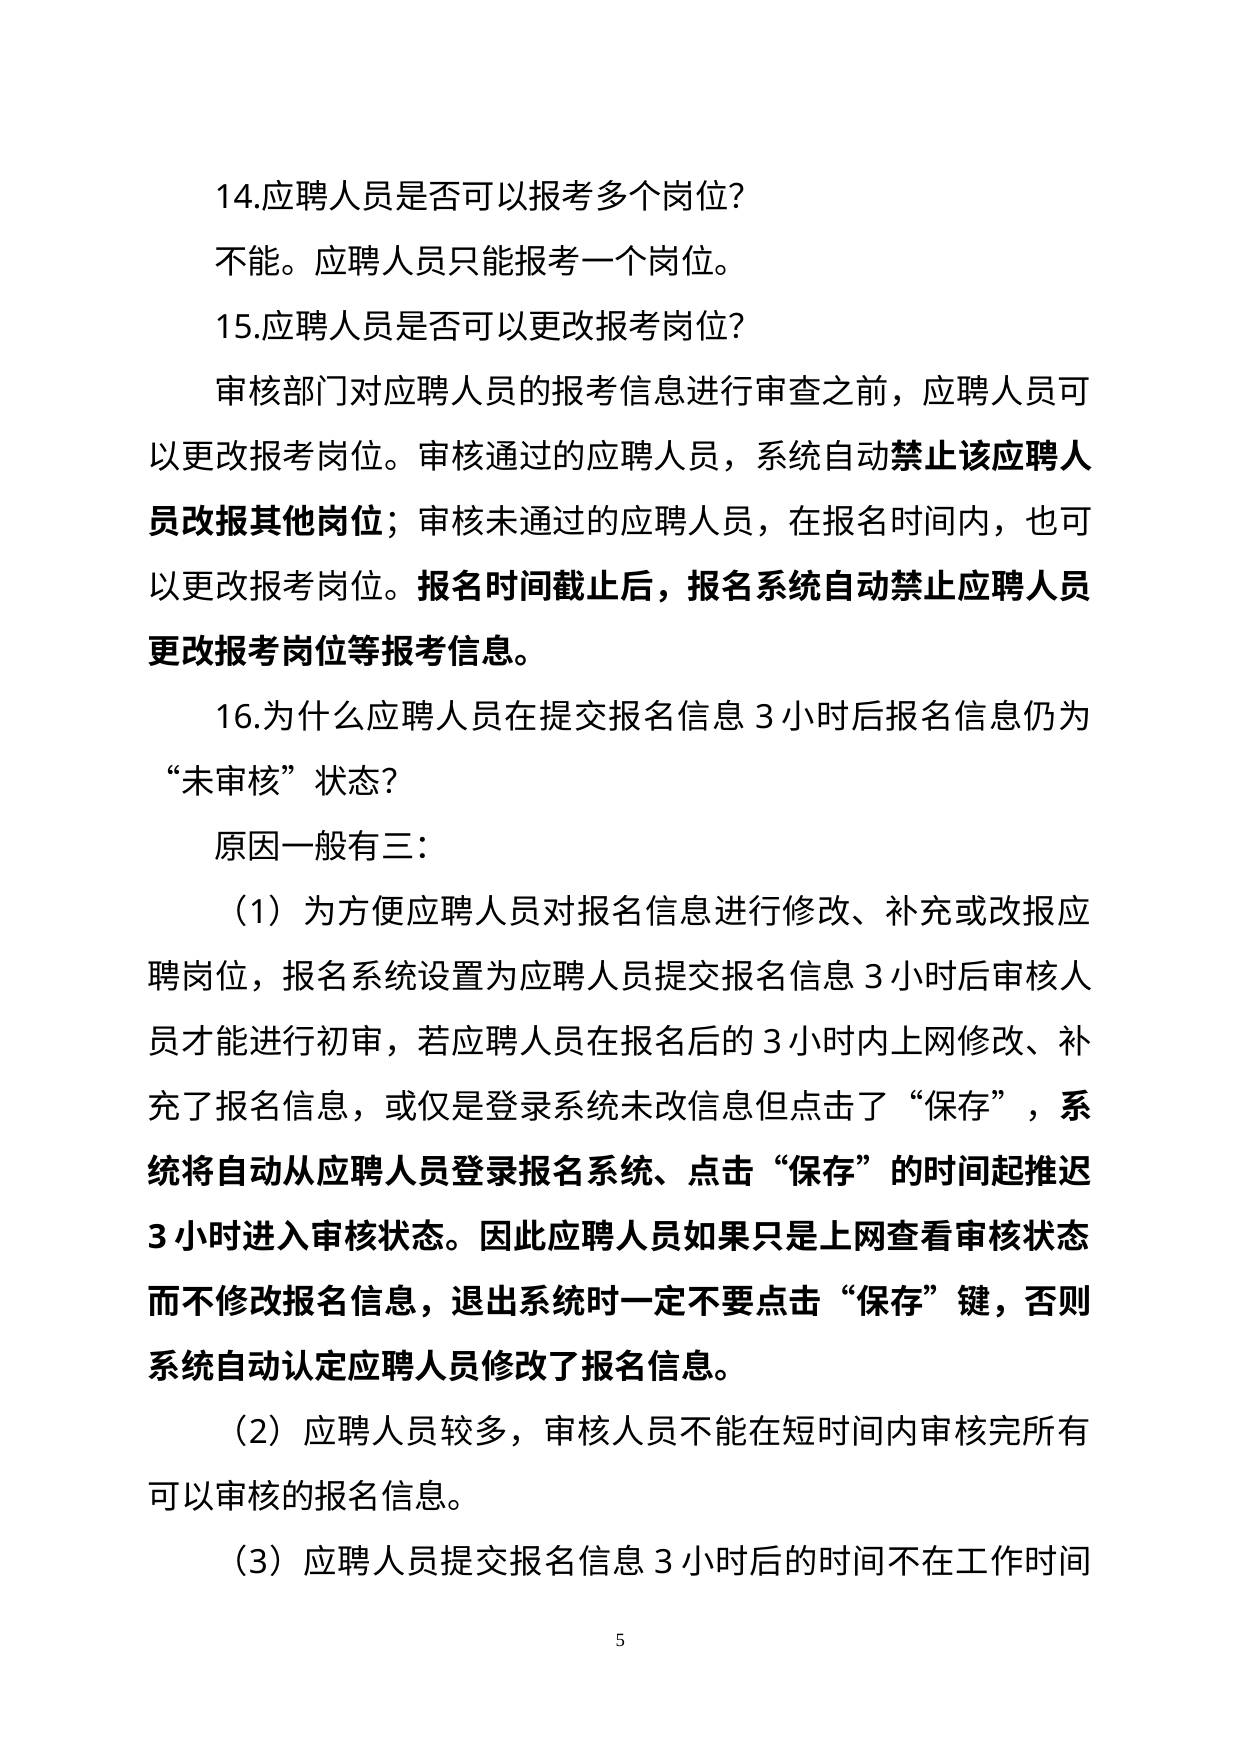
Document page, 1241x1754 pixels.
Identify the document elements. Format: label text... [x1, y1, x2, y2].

text 16.为什么应聘人员在提交报名信息3小时后报名信息仍为“未审核”状态？ [148, 682, 1092, 812]
text 不能。应聘人员只能报考一个岗位。 [148, 227, 1092, 292]
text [148, 1527, 1092, 1592]
text 15.应聘人员是否可以更改报考岗位？ [148, 292, 1092, 357]
text 14.应聘人员是否可以报考多个岗位？ [148, 162, 1092, 227]
text （1）为方便应聘人员对报名信息进行修改、补充或改报应聘岗位，报名系统设置为应聘人员提交报名信息3小时后审核人员才能进行初审，若应聘人员在报名后的3小时内上网修改、补充了报名信息，或仅是登录系统未改信息但点击了“保存”，系统将自动从应聘人员登录报名系统、点击“保存”的时间起推迟3小时进入审核状态。因此应聘人员如果只是上网查看审核状态而不修改报名信息，退出系统时一定不要点击“保存”键，否则系统自动认定应聘人员修改了报名信息。 [148, 877, 1092, 1397]
text 审核部门对应聘人员的报考信息进行审查之前，应聘人员可以更改报考岗位。审核通过的应聘人员，系统自动禁止该应聘人员改报其他岗位；审核未通过的应聘人员，在报名时间内，也可以更改报考岗位。报名时间截止后，报名系统自动禁止应聘人员更改报考岗位等报考信息。 [148, 357, 1092, 682]
text （2）应聘人员较多，审核人员不能在短时间内审核完所有可以审核的报名信息。 [148, 1397, 1092, 1527]
text 原因一般有三： [148, 812, 1092, 877]
